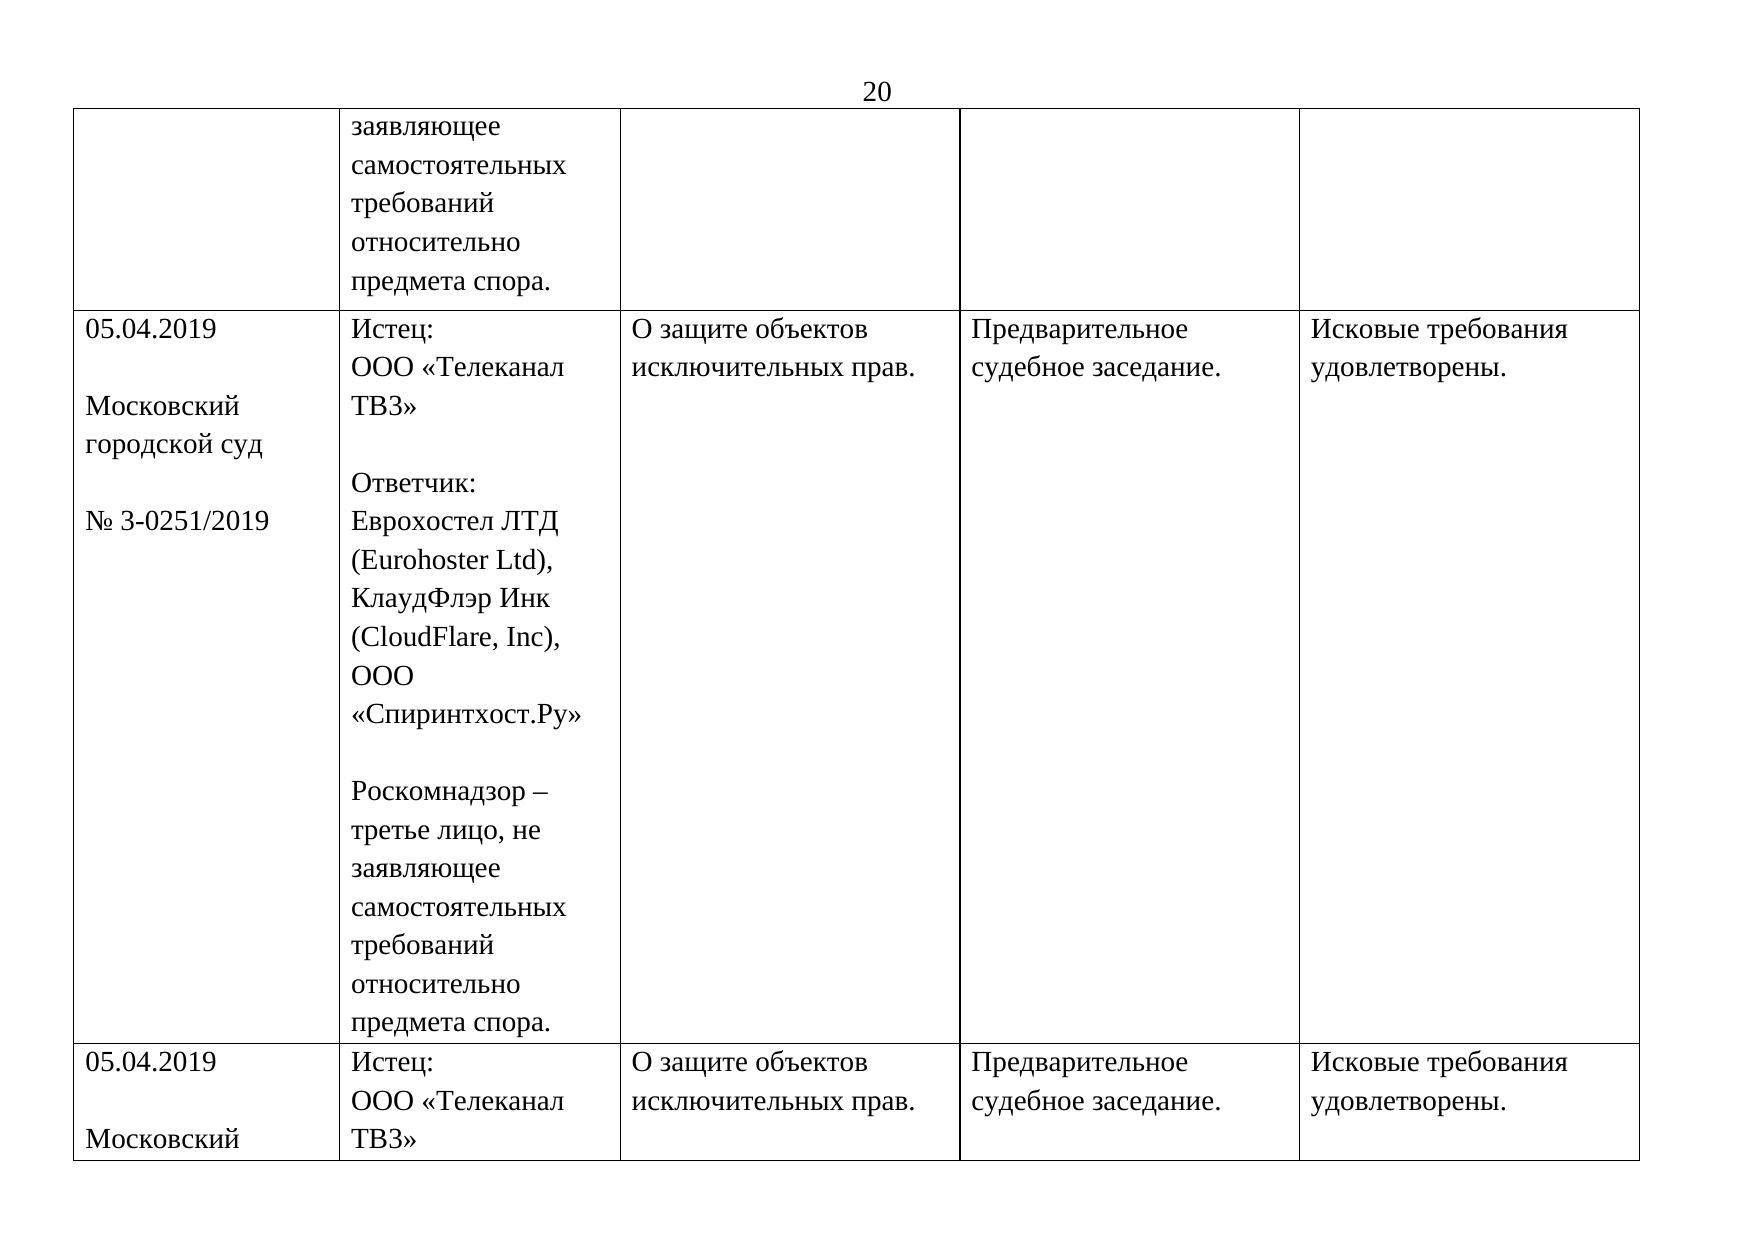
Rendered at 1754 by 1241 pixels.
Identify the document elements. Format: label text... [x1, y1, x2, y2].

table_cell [1300, 1044, 1639, 1160]
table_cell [961, 1044, 1299, 1160]
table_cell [74, 1044, 339, 1160]
table_cell Исковые требования удовлетворены. [1300, 311, 1639, 1043]
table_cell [621, 109, 959, 310]
table_cell 05.04.2019 Московский городской суд № 3-0251/2019 [74, 311, 339, 1043]
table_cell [340, 1044, 620, 1160]
table_cell Предварительное судебное заседание. [961, 311, 1299, 1043]
table_cell О защите объектов исключительных прав. [621, 311, 959, 1043]
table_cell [961, 109, 1299, 310]
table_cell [1300, 109, 1639, 310]
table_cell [340, 109, 620, 310]
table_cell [621, 1044, 959, 1160]
table_cell Истец: ООО «Телеканал ТВ3» Ответчик: Еврохостел ЛТД (Eurohoster Ltd), КлаудФлэр Инк (CloudFlare, Inc), ООО «Спиринтхост.Ру» Роскомнадзор – третье лицо, не заявляющее самостоятельных требований относительно предмета спора. [340, 311, 620, 1043]
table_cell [74, 109, 339, 310]
